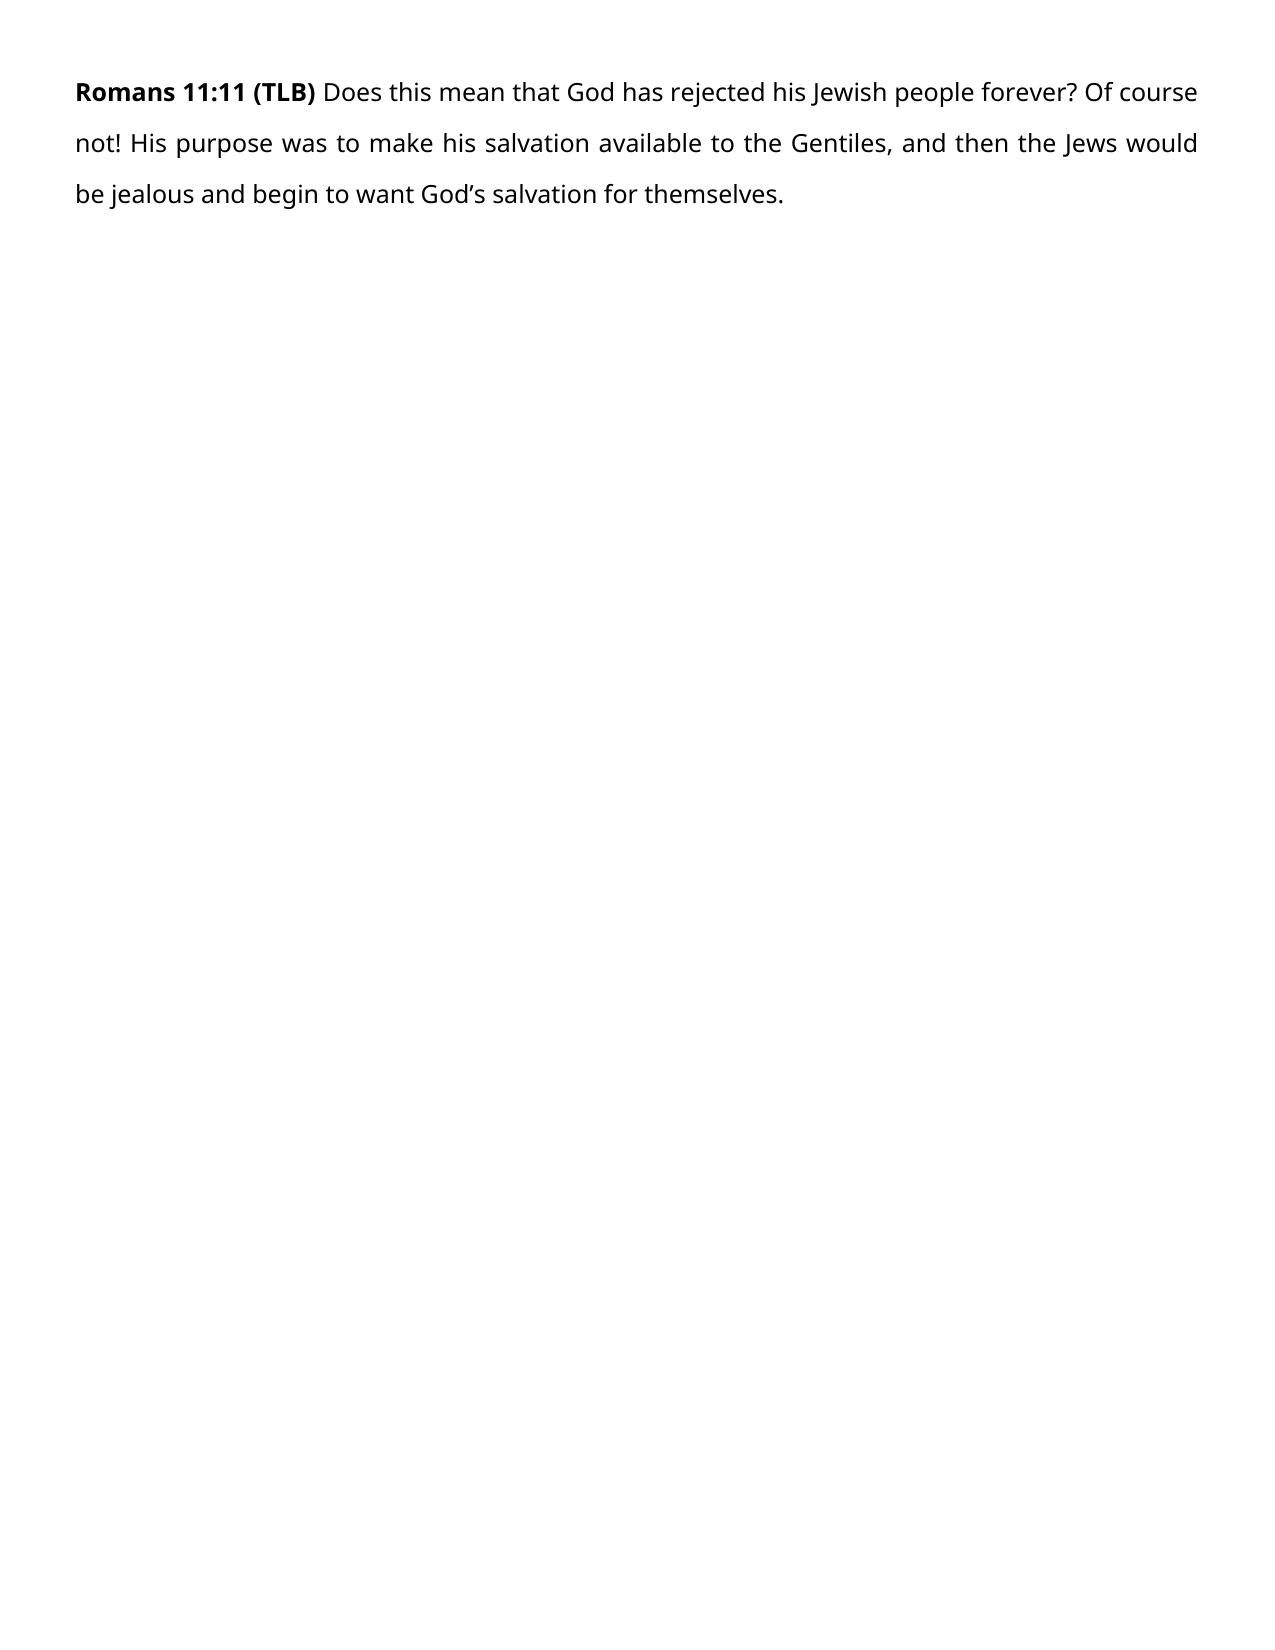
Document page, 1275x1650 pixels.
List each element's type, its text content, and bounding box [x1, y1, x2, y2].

text Romans 11:11 (TLB) Does this mean that God has rejected his Jewish people forever? Of course not! His purpose was to make his salvation available to the Gentiles, and then the Jews would be jealous and begin to want God’s salvation for themselves. [75, 75, 1200, 211]
